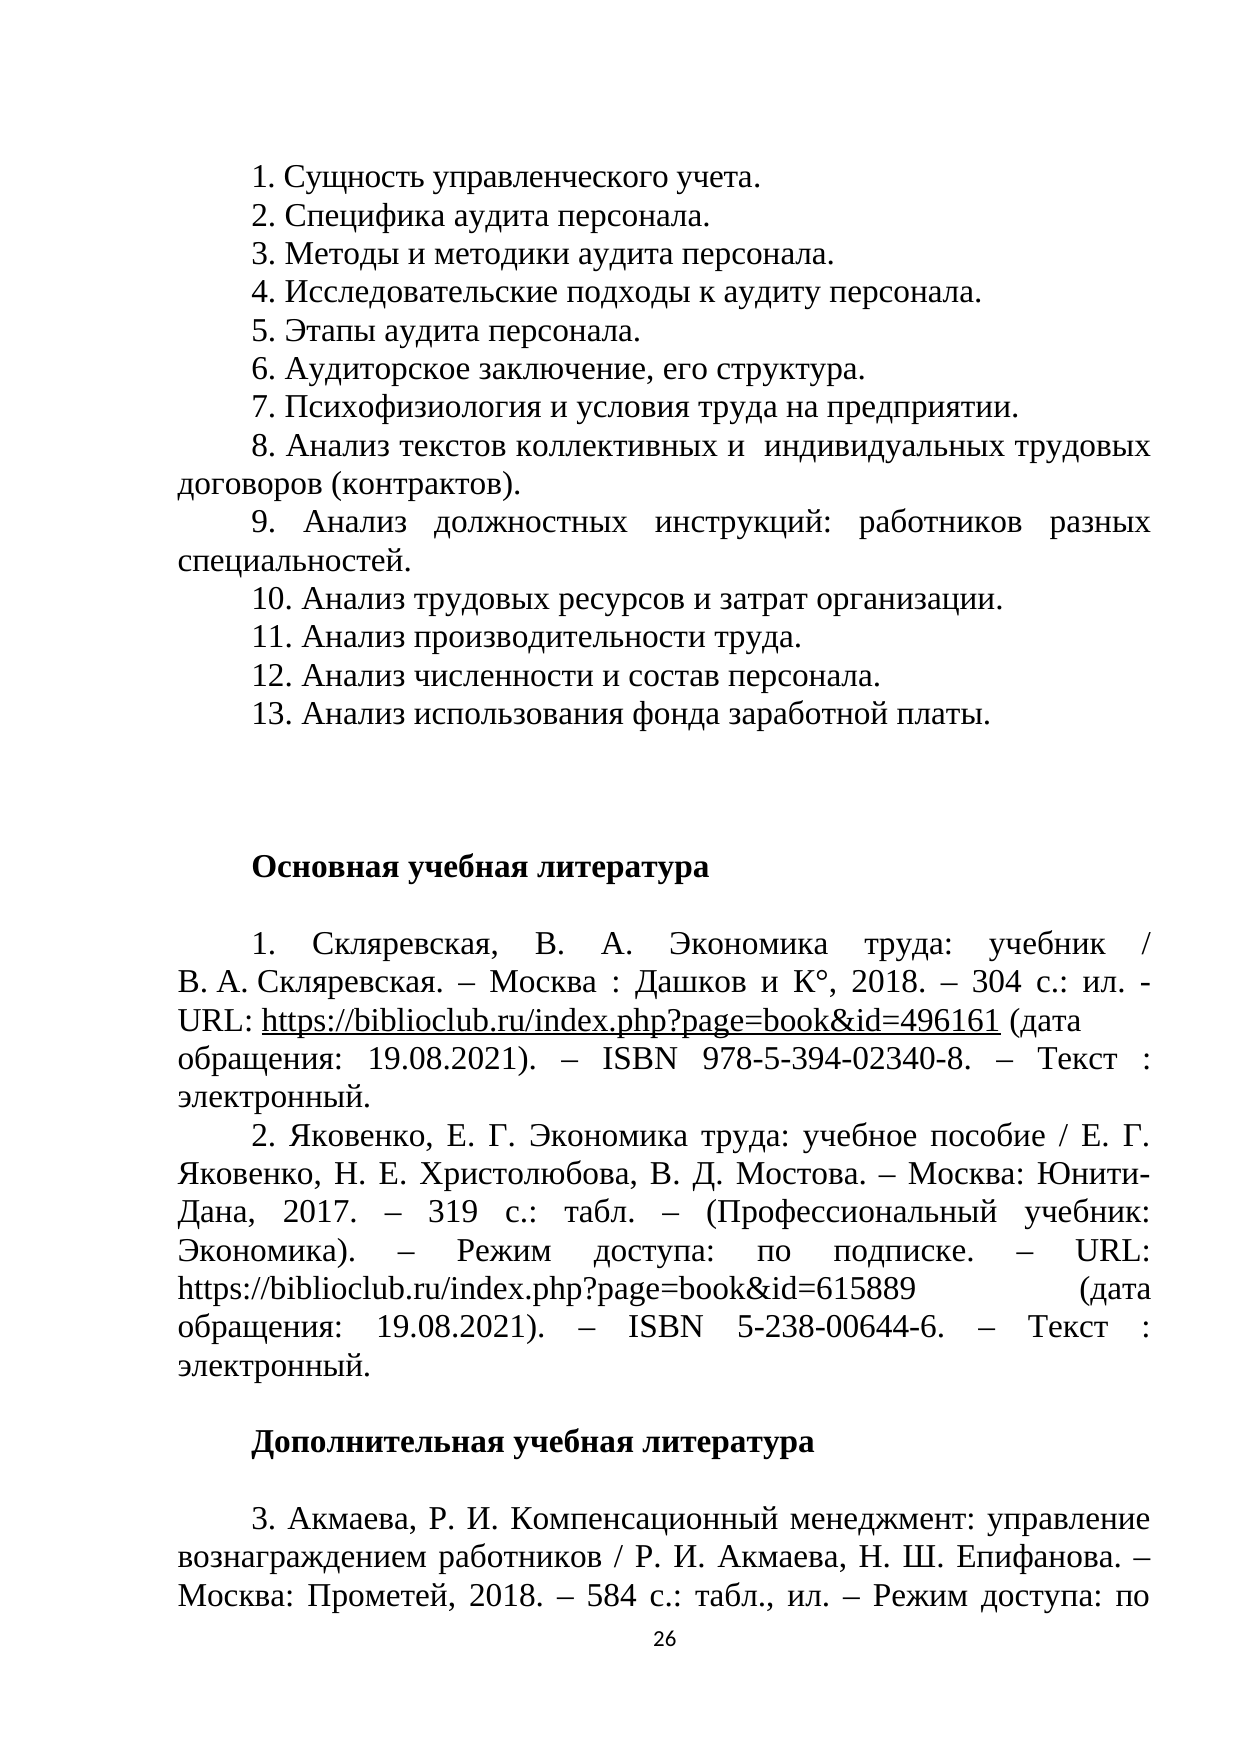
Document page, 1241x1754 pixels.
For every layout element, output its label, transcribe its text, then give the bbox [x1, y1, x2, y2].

text Основная учебная литература [177, 846, 1152, 885]
text 9. Анализ должностных инструкций: работников разных специальностей. [177, 501, 1152, 578]
text 11. Анализ производительности труда. [177, 616, 1152, 655]
text 10. Анализ трудовых ресурсов и затрат организации. [177, 578, 1152, 616]
text 3. Методы и методики аудита персонала. [177, 233, 1152, 271]
text 13. Анализ использования фонда заработной платы. [177, 693, 1152, 731]
text 1. Сущность управленческого учета. [177, 156, 1152, 195]
text Дополнительная учебная литература [177, 1421, 1152, 1460]
text 2. Яковенко, Е. Г. Экономика труда: учебное пособие / Е. Г. Яковенко, Н. Е. Христолюбова, В. Д. Мостова. – Москва: Юнити-Дана, 2017. – 319 с.: табл. – (Профессиональный учебник: Экономика). – Режим доступа: по подписке. – URL: https://biblioclub.ru/index.php?page=book&id=615889 (дата обращения: 19.08.2021). – ISBN 5-238-00644-6. – Текст : электронный. [177, 1115, 1152, 1383]
text 7. Психофизиология и условия труда на предприятии. [177, 386, 1152, 425]
text 12. Анализ численности и состав персонала. [177, 655, 1152, 693]
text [177, 1498, 1152, 1613]
text 8. Анализ текстов коллективных и индивидуальных трудовых договоров (контрактов). [177, 425, 1152, 501]
text 6. Аудиторское заключение, его структура. [177, 348, 1152, 386]
text 4. Исследовательские подходы к аудиту персонала. [177, 271, 1152, 310]
text 5. Этапы аудита персонала. [177, 310, 1152, 348]
text 1. Скляревская, В. А. Экономика труда: учебник / В. А. Скляревская. – Москва : Дашков и К°, 2018. – 304 с.: ил. - URL: https://biblioclub.ru/index.php?page=book&id=496161 (дата обращения: 19.08.2021). – ISBN 978-5-394-02340-8. – Текст : электронный. [177, 923, 1152, 1115]
text 2. Специфика аудита персонала. [177, 195, 1152, 233]
